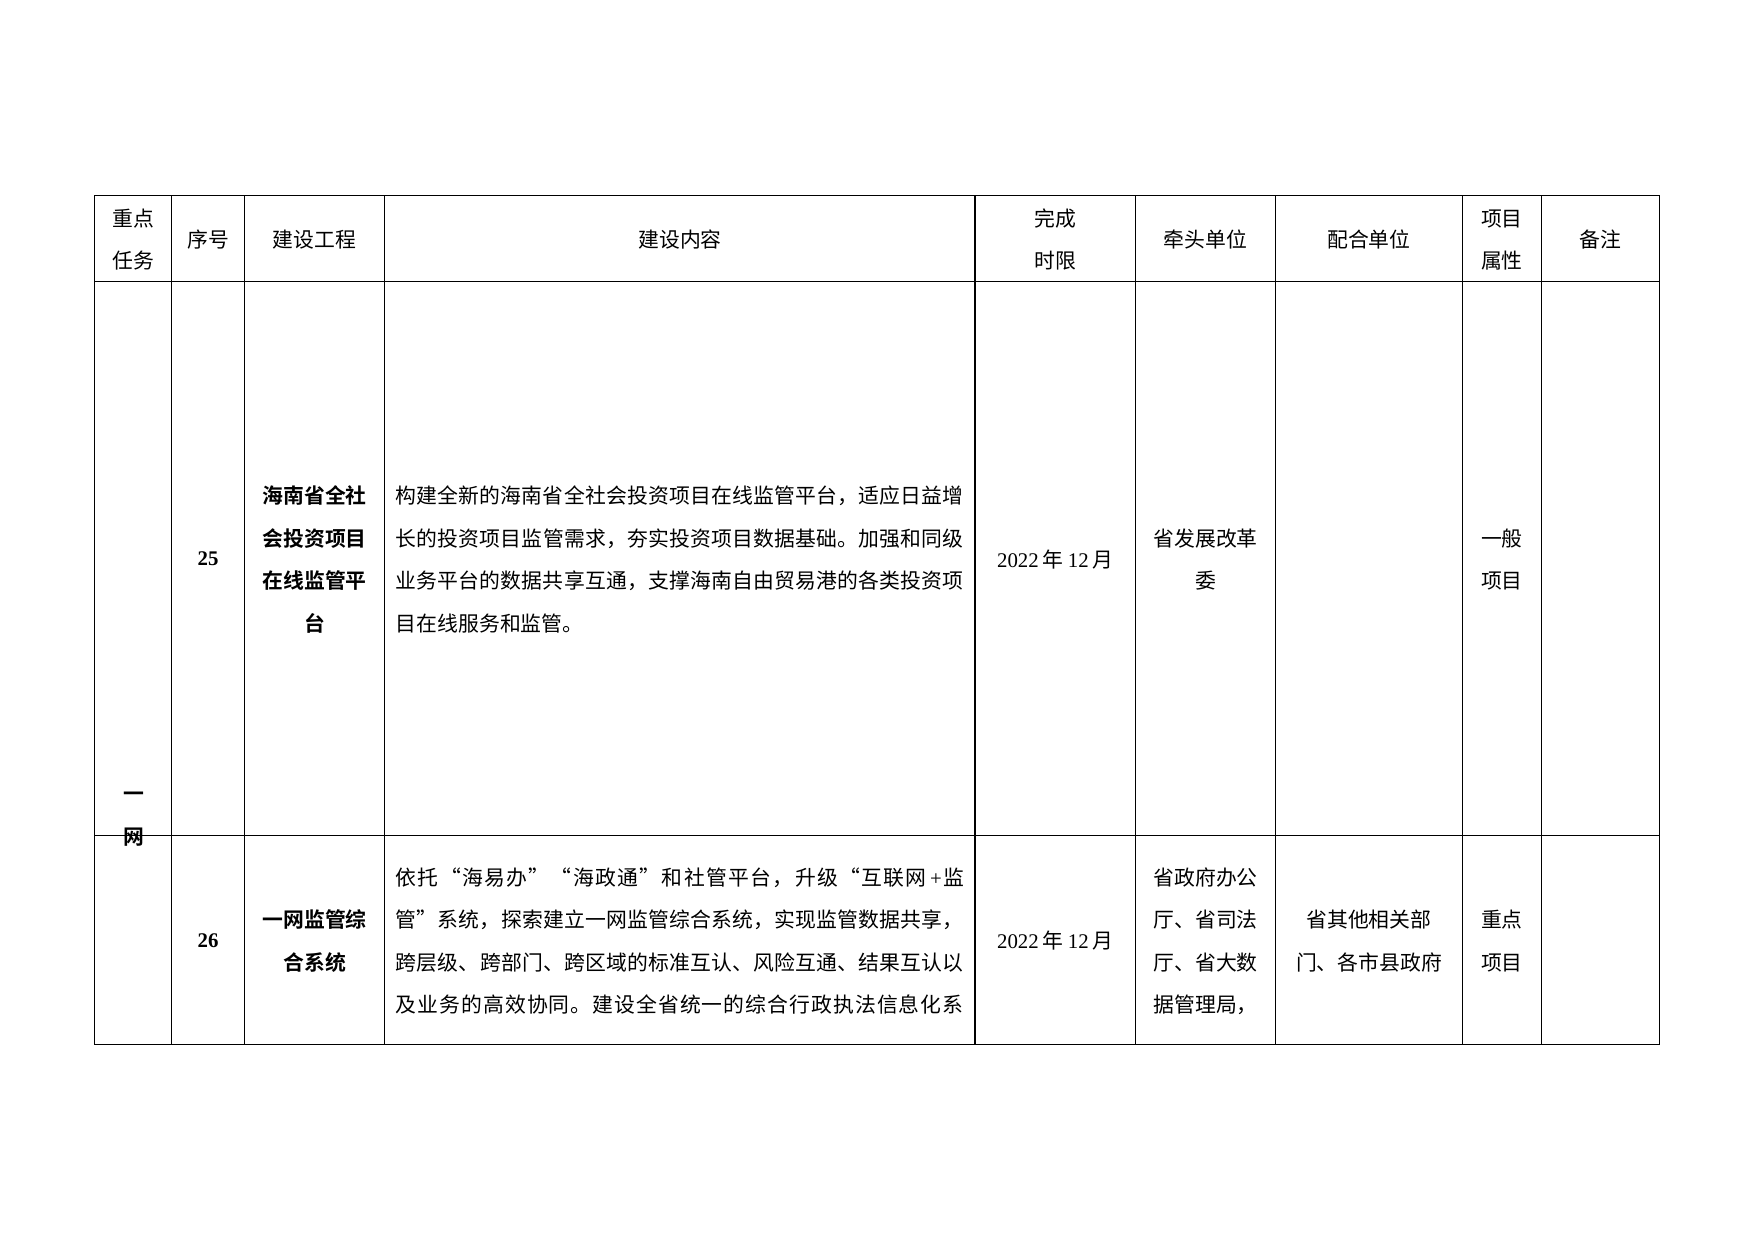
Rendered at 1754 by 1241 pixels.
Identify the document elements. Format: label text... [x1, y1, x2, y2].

table_header 序号 [172, 196, 244, 281]
table_cell 构建全新的海南省全社会投资项目在线监管平台，适应日益增长的投资项目监管需求，夯实投资项目数据基础。加强和同级业务平台的数据共享互通，支撑海南自由贸易港的各类投资项目在线服务和监管。 [385, 282, 974, 835]
table_cell 2022年12月 [976, 282, 1135, 835]
table_cell 一般 项目 [1463, 282, 1541, 835]
table_cell 省政府办公厅、省司法厅、省大数据管理局，省市场监管局 [1136, 836, 1275, 1044]
table_cell 25 [172, 282, 244, 835]
table_header 完成 时限 [976, 196, 1135, 281]
table_header 牵头单位 [1136, 196, 1275, 281]
table_cell 海南省全社会投资项目在线监管平台 [245, 282, 384, 835]
table_cell 一 网 监 管 一 网 监 管 一 网 监 管 [95, 836, 171, 1044]
table_header 建设内容 [385, 196, 974, 281]
table_cell 26 [172, 836, 244, 1044]
table_header 建设工程 [245, 196, 384, 281]
table_header 备注 [1542, 196, 1659, 281]
table_cell 重点 项目 [1463, 836, 1541, 1044]
table_cell 一网监管综合系统 [245, 836, 384, 1044]
table_cell [1542, 836, 1659, 1044]
table_cell [1276, 282, 1462, 835]
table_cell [385, 836, 974, 1044]
table_header 重点任务 [95, 196, 171, 281]
table_cell [1542, 282, 1659, 835]
table_header 项目 属性 [1463, 196, 1541, 281]
table_header 配合单位 [1276, 196, 1462, 281]
table_cell 省发展改革委 [1136, 282, 1275, 835]
table_cell 2022年12月 [976, 836, 1135, 1044]
table_cell 省其他相关部门、各市县政府 [1276, 836, 1462, 1044]
